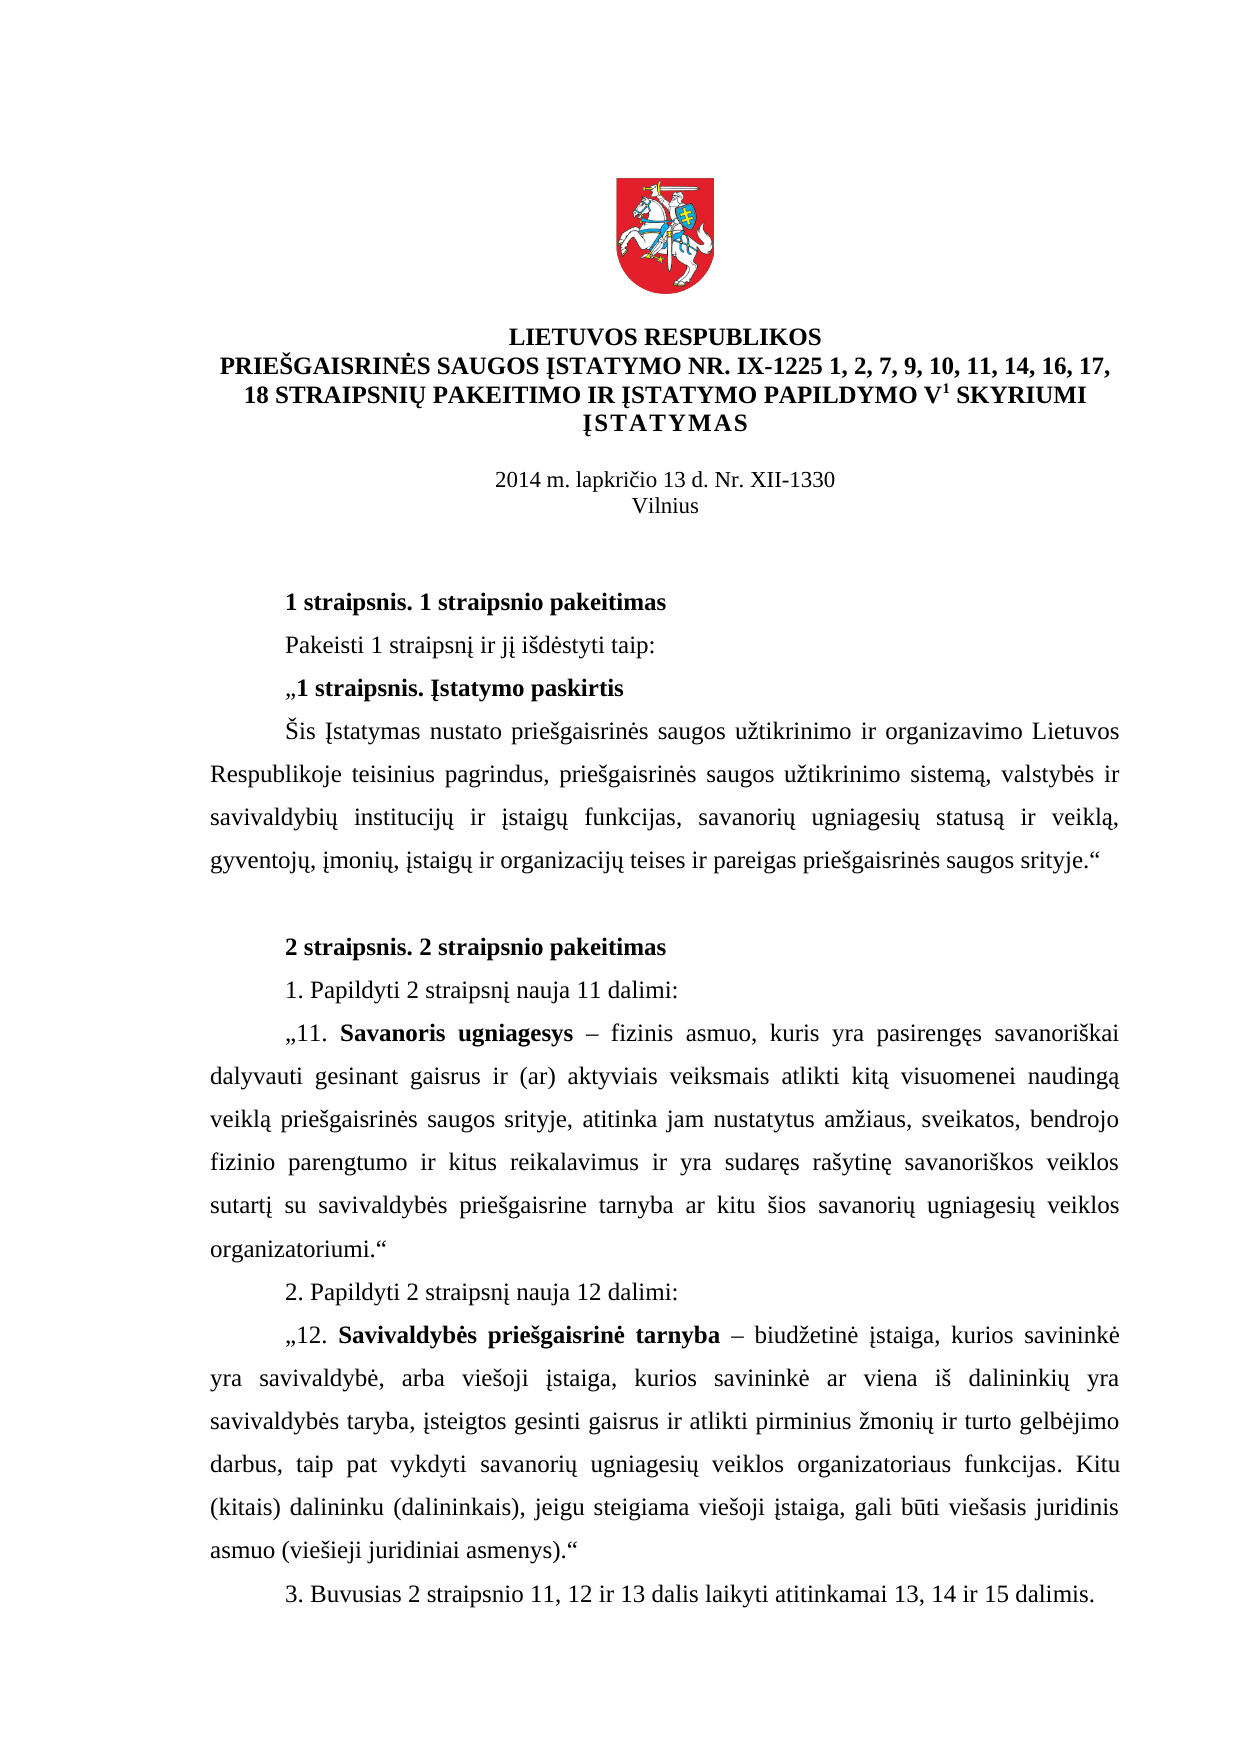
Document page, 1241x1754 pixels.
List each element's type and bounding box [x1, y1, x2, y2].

picture [616, 178, 714, 294]
